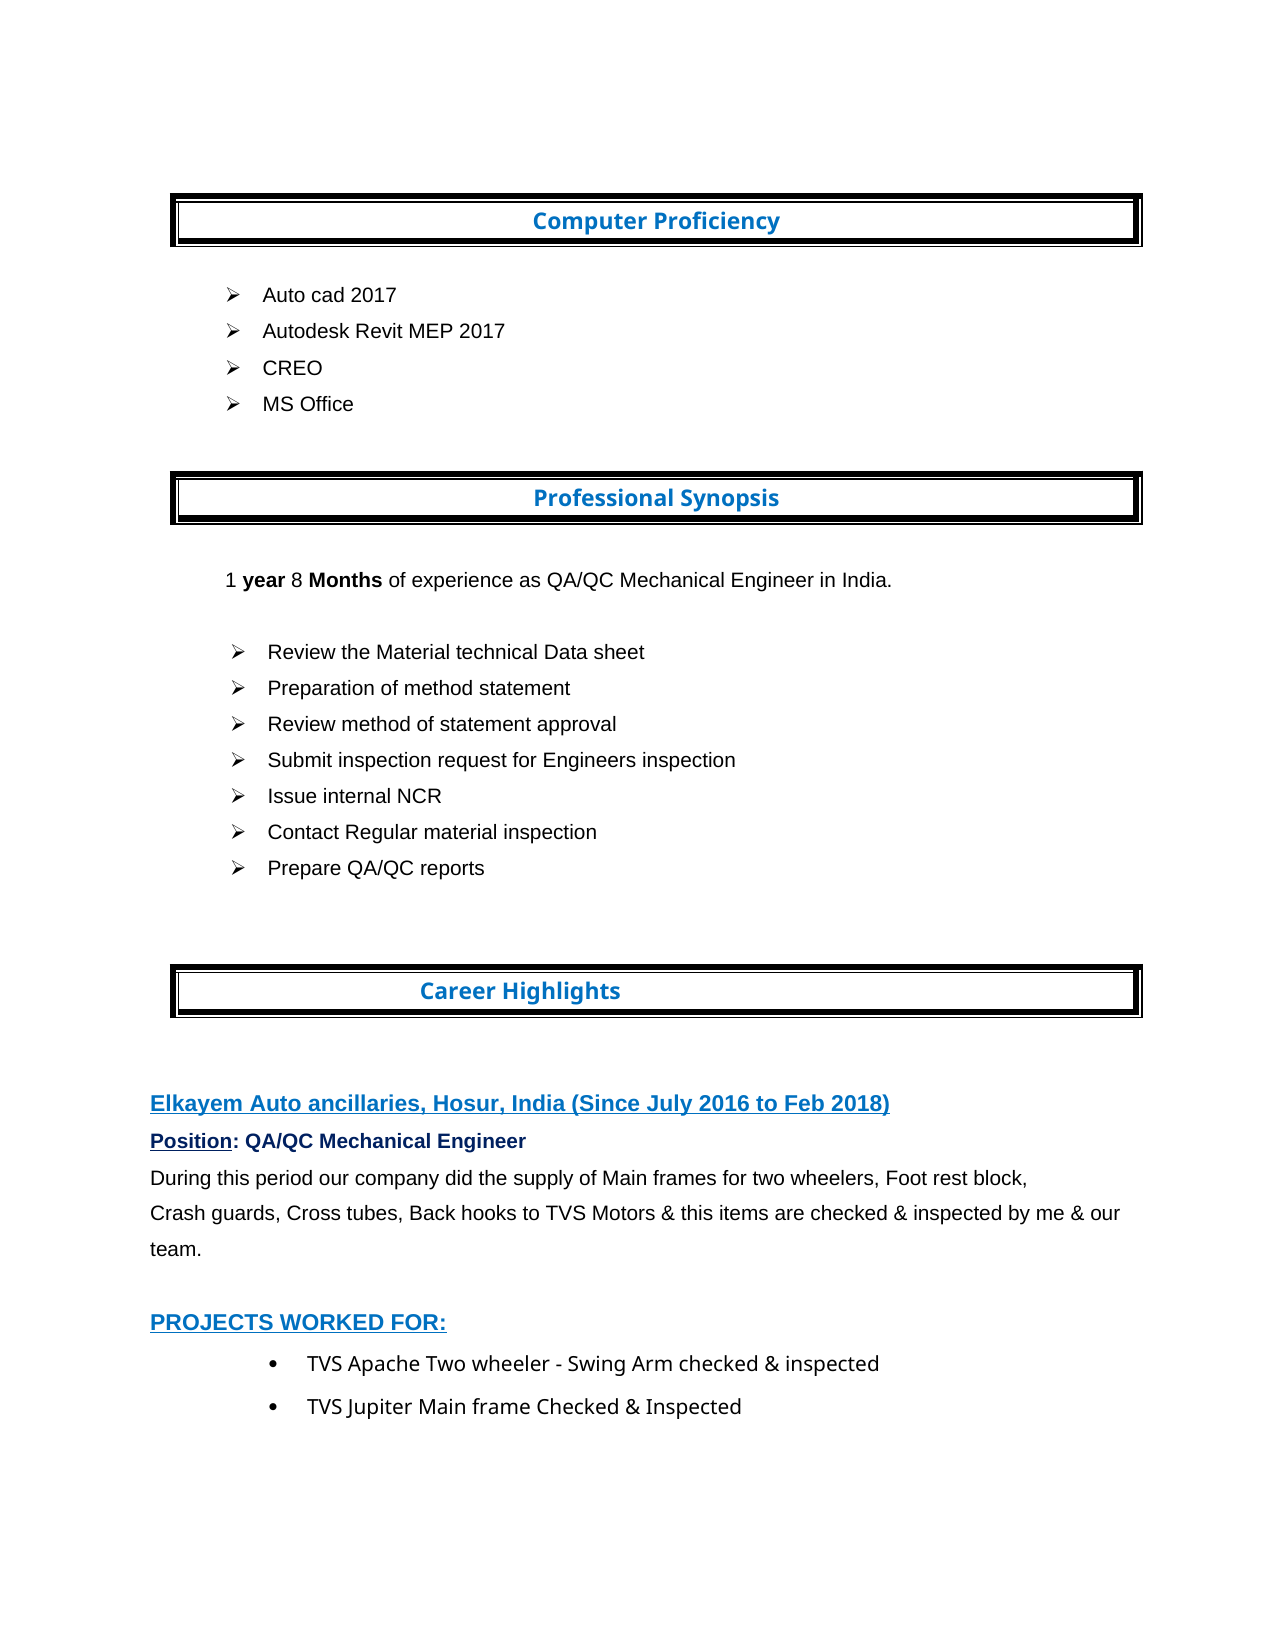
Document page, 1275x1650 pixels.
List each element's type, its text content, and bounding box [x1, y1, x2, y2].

text During this period our company did the supply of Main frames for two wheelers, Foot rest block, [150, 1165, 1125, 1189]
list Review the Material technical Data sheet [230, 640, 1125, 664]
text 1 year 8 Months of experience as QA/QC Mechanical Engineer in India. [150, 568, 1125, 592]
text Career Highlights [179, 973, 1133, 1009]
text Computer Proficiency [179, 203, 1133, 238]
list Contact Regular material inspection [230, 820, 1125, 844]
list TVS Apache Two wheeler - Swing Arm checked & inspected [269, 1349, 1125, 1378]
list Auto cad 2017 [225, 283, 1125, 307]
list Autodesk Revit MEP 2017 [225, 319, 1125, 343]
text PROJECTS WORKED FOR: [150, 1309, 1144, 1335]
list Prepare QA/QC reports [230, 856, 1125, 880]
list Issue internal NCR [230, 784, 1125, 808]
text Professional Synopsis [179, 480, 1133, 515]
text Elkayem Auto ancillaries, Hosur, India (Since July 2016 to Feb 2018) [150, 1090, 1125, 1116]
text Position: QA/QC Mechanical Engineer [150, 1129, 1144, 1153]
list CREO [225, 355, 1125, 379]
list Submit inspection request for Engineers inspection [230, 748, 1125, 772]
list MS Office [225, 391, 1125, 415]
list Review method of statement approval [230, 712, 1125, 736]
text Crash guards, Cross tubes, Back hooks to TVS Motors & this items are checked & inspected by me & our team. [150, 1201, 1125, 1261]
list TVS Jupiter Main frame Checked & Inspected [269, 1392, 1125, 1421]
list Preparation of method statement [230, 676, 1125, 700]
